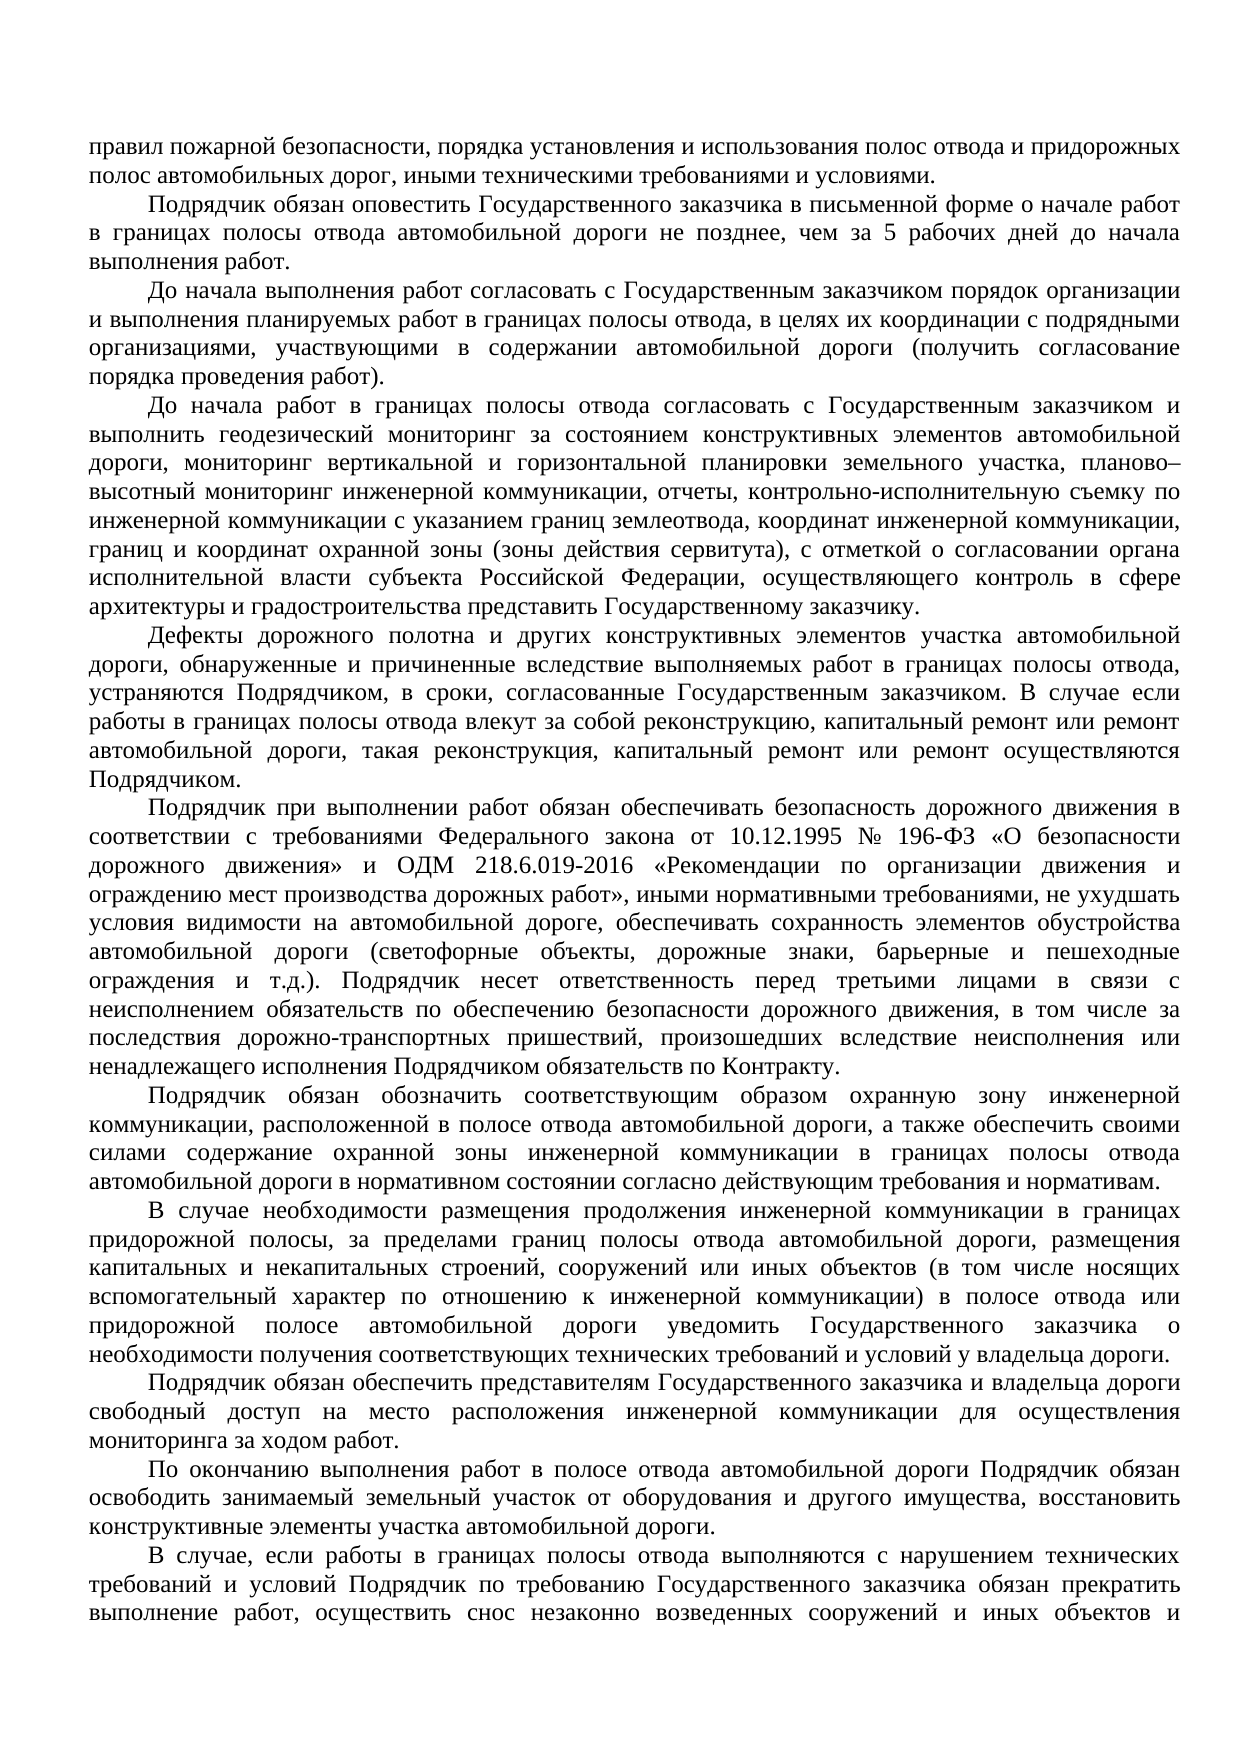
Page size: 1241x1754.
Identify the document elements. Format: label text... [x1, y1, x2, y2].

text В случае необходимости размещения продолжения инженерной коммуникации в границах придорожной полосы, за пределами границ полосы отвода автомобильной дороги, размещения капитальных и некапитальных строений, сооружений или иных объектов (в том числе носящих вспомогательный характер по отношению к инженерной коммуникации) в полосе отвода или придорожной полосе автомобильной дороги уведомить Государственного заказчика о необходимости получения соответствующих технических требований и условий у владельца дороги. [89, 1195, 1181, 1367]
text Подрядчик обязан обеспечить представителям Государственного заказчика и владельца дороги свободный доступ на место расположения инженерной коммуникации для осуществления мониторинга за ходом работ. [89, 1367, 1181, 1454]
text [89, 1540, 1181, 1626]
text По окончанию выполнения работ в полосе отвода автомобильной дороги Подрядчик обязан освободить занимаемый земельный участок от оборудования и другого имущества, восстановить конструктивные элементы участка автомобильной дороги. [89, 1454, 1181, 1540]
text Подрядчик обязан обозначить соответствующим образом охранную зону инженерной коммуникации, расположенной в полосе отвода автомобильной дороги, а также обеспечить своими силами содержание охранной зоны инженерной коммуникации в границах полосы отвода автомобильной дороги в нормативном состоянии согласно действующим требования и нормативам. [89, 1080, 1181, 1195]
text До начала выполнения работ согласовать с Государственным заказчиком порядок организации и выполнения планируемых работ в границах полосы отвода, в целях их координации с подрядными организациями, участвующими в содержании автомобильной дороги (получить согласование порядка проведения работ). [89, 275, 1181, 390]
text Подрядчик обязан оповестить Государственного заказчика в письменной форме о начале работ в границах полосы отвода автомобильной дороги не позднее, чем за 5 рабочих дней до начала выполнения работ. [89, 189, 1181, 275]
text До начала работ в границах полосы отвода согласовать с Государственным заказчиком и выполнить геодезический мониторинг за состоянием конструктивных элементов автомобильной дороги, мониторинг вертикальной и горизонтальной планировки земельного участка, планово–высотный мониторинг инженерной коммуникации, отчеты, контрольно-исполнительную съемку по инженерной коммуникации с указанием границ землеотвода, координат инженерной коммуникации, границ и координат охранной зоны (зоны действия сервитута), с отметкой о согласовании органа исполнительной власти субъекта Российской Федерации, осуществляющего контроль в сфере архитектуры и градостроительства представить Государственному заказчику. [89, 390, 1181, 620]
text Дефекты дорожного полотна и других конструктивных элементов участка автомобильной дороги, обнаруженные и причиненные вследствие выполняемых работ в границах полосы отвода, устраняются Подрядчиком, в сроки, согласованные Государственным заказчиком. В случае если работы в границах полосы отвода влекут за собой реконструкцию, капитальный ремонт или ремонт автомобильной дороги, такая реконструкция, капитальный ремонт или ремонт осуществляются Подрядчиком. [89, 620, 1181, 792]
text Подрядчик при выполнении работ обязан обеспечивать безопасность дорожного движения в соответствии с требованиями Федерального закона от 10.12.1995 № 196-ФЗ «О безопасности дорожного движения» и ОДМ 218.6.019-2016 «Рекомендации по организации движения и ограждению мест производства дорожных работ», иными нормативными требованиями, не ухудшать условия видимости на автомобильной дороге, обеспечивать сохранность элементов обустройства автомобильной дороги (светофорные объекты, дорожные знаки, барьерные и пешеходные ограждения и т.д.). Подрядчик несет ответственность перед третьими лицами в связи с неисполнением обязательств по обеспечению безопасности дорожного движения, в том числе за последствия дорожно-транспортных пришествий, произошедших вследствие неисполнения или ненадлежащего исполнения Подрядчиком обязательств по Контракту. [89, 792, 1181, 1080]
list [89, 131, 1181, 189]
